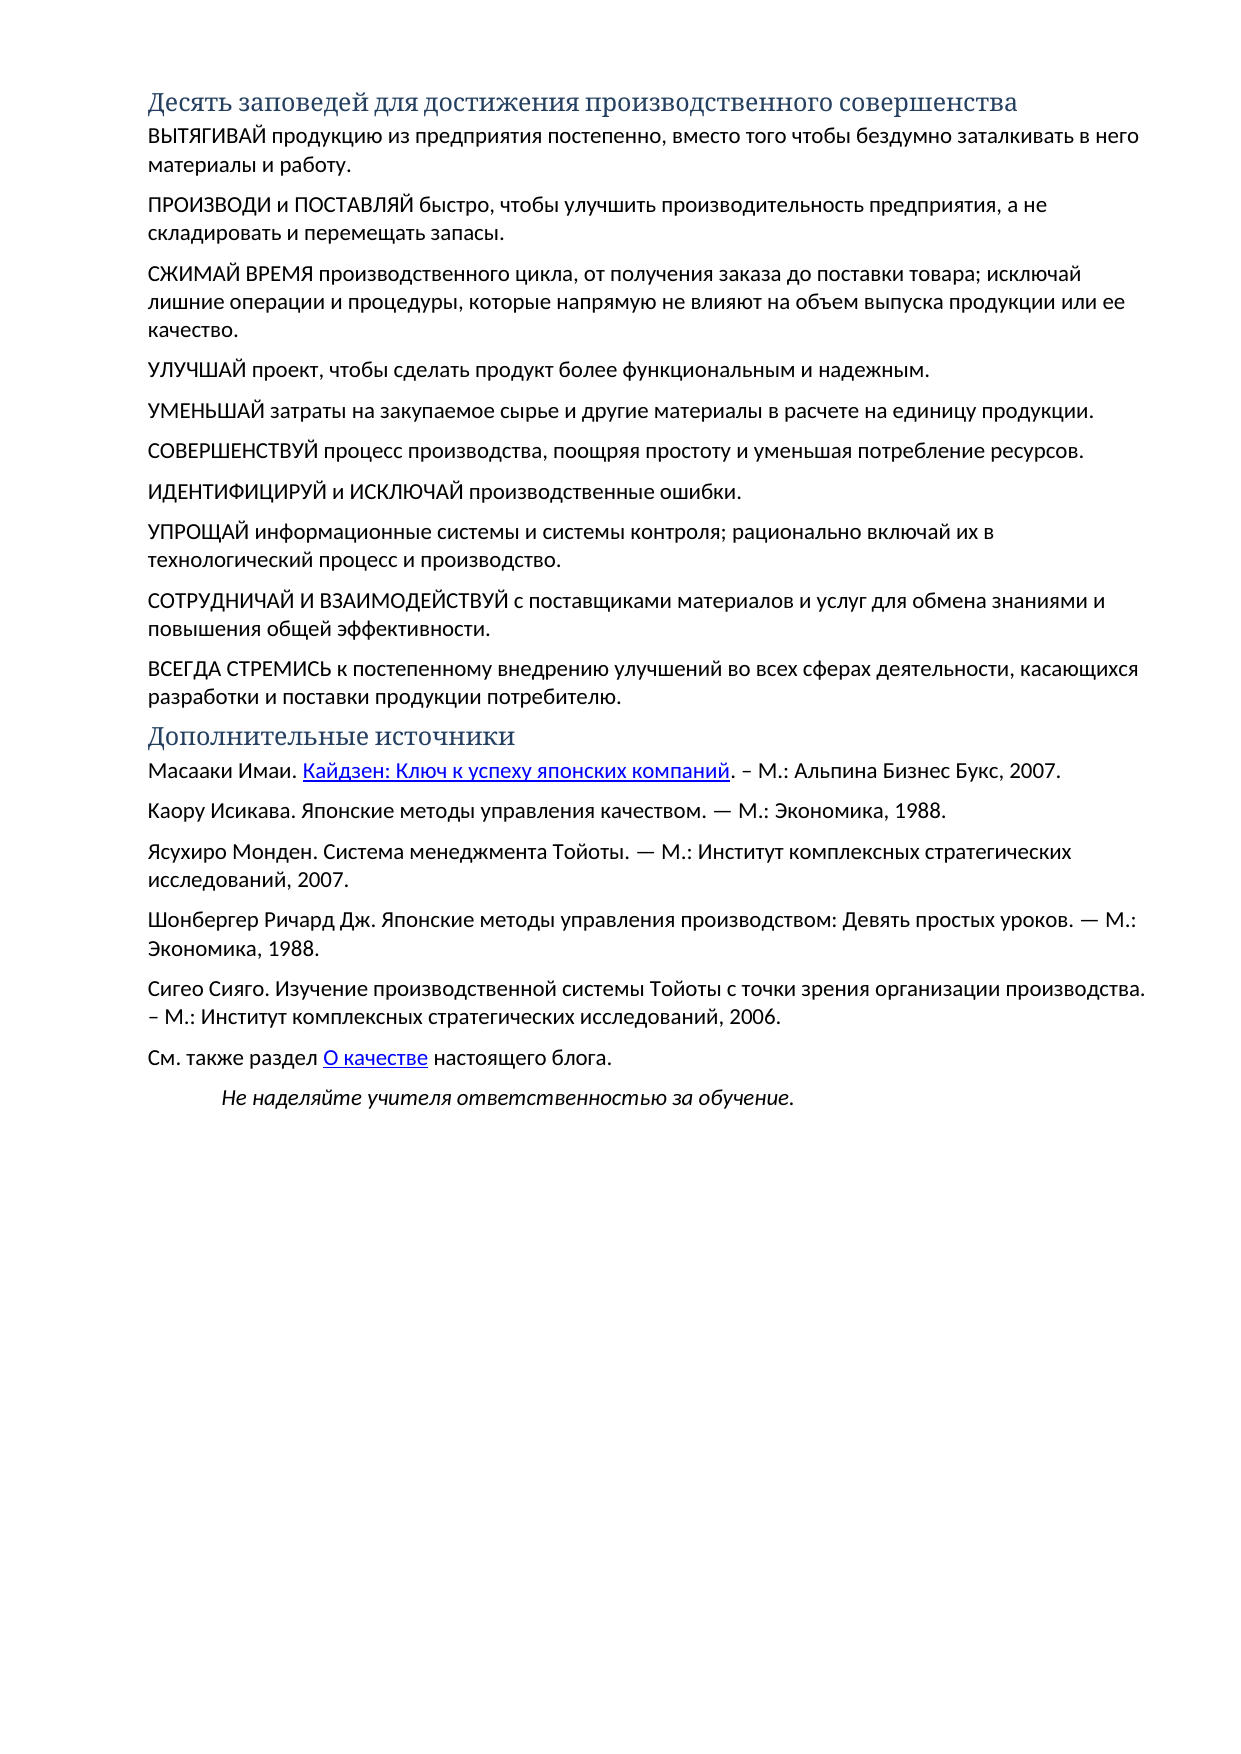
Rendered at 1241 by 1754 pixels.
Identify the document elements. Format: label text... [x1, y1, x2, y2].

text Не наделяйте учителя ответственностью за обучение. [221, 1083, 1152, 1111]
text УПРОЩАЙ информационные системы и системы контроля; рационально включай их в технологический процесс и производство. [148, 517, 1152, 573]
subtitle Дополнительные источники [148, 723, 1152, 752]
text СЖИМАЙ ВРЕМЯ производственного цикла, от получения заказа до поставки товара; исключай лишние операции и процедуры, которые напрямую не влияют на объем выпуска продукции или ее качество. [148, 259, 1152, 343]
text Kaopy Исикава. Японские методы управления качеством. — М.: Экономика, 1988. [148, 797, 1152, 824]
subtitle Десять заповедей для достижения производственного совершенства [148, 89, 1152, 117]
text СОВЕРШЕНСТВУЙ процесс производства, поощряя простоту и уменьшая потребление ресурсов. [148, 436, 1152, 464]
text См. также раздел О качестве настоящего блога. [148, 1043, 1152, 1071]
text ПРОИЗВОДИ и ПОСТАВЛЯЙ быстро, чтобы улучшить производительность предприятия, а не складировать и перемещать запасы. [148, 190, 1152, 246]
text Шонбергер Ричард Дж. Японские методы управления производством: Девять простых уроков. — М.: Экономика, 1988. [148, 906, 1152, 962]
text УМЕНЬШАЙ затраты на закупаемое сырье и другие материалы в расчете на единицу продукции. [148, 396, 1152, 424]
text Масааки Имаи. Кайдзен: Ключ к успеху японских компаний. – М.: Альпина Бизнес Букс, 2007. [148, 756, 1152, 784]
text Сигео Сияго. Изучение производственной системы Тойоты с точки зрения организации производства. – М.: Институт комплексных стратегических исследований, 2006. [148, 974, 1152, 1030]
text Ясухиро Монден. Система менеджмента Тойоты. — М.: Институт комплексных стратегических исследований, 2007. [148, 837, 1152, 893]
text ИДЕНТИФИЦИРУЙ и ИСКЛЮЧАЙ производственные ошибки. [148, 477, 1152, 505]
text ВЫТЯГИВАЙ продукцию из предприятия постепенно, вместо того чтобы бездумно заталкивать в него материалы и работу. [148, 122, 1152, 178]
text ВСЕГДА СТРЕМИСЬ к постепенному внедрению улучшений во всех сферах деятельности, касающихся разработки и поставки продукции потребителю. [148, 654, 1152, 711]
text УЛУЧШАЙ проект, чтобы сделать продукт более функциональным и надежным. [148, 355, 1152, 383]
text СОТРУДНИЧАЙ И ВЗАИМОДЕЙСТВУЙ с поставщиками материалов и услуг для обмена знаниями и повышения общей эффективности. [148, 586, 1152, 642]
